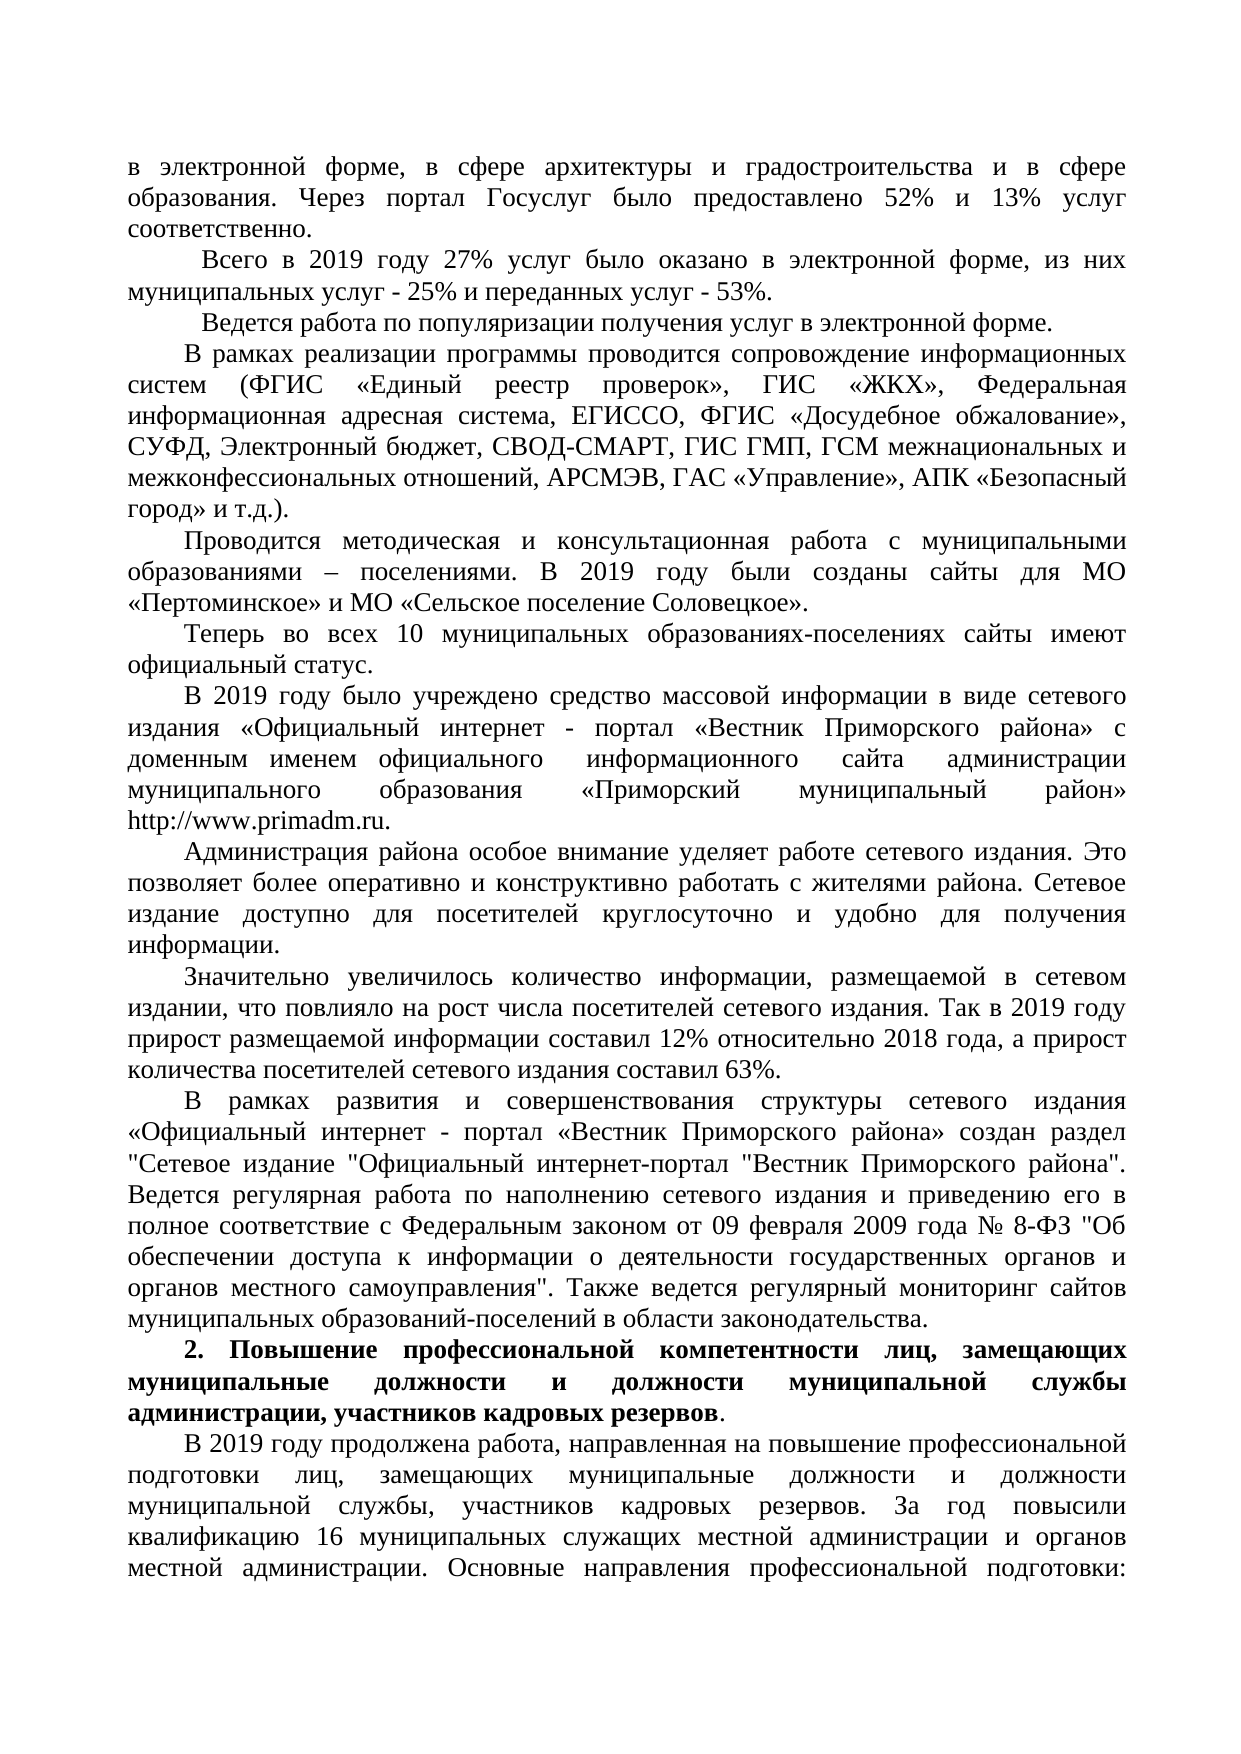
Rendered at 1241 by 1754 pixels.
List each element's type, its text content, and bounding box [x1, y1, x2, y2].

text В рамках развития и совершенствования структуры сетевого издания «Официальный интернет - портал «Вестник Приморского района» создан раздел "Сетевое издание "Официальный интернет-портал "Вестник Приморского района". Ведется регулярная работа по наполнению сетевого издания и приведению его в полное соответствие с Федеральным законом от 09 февраля 2009 года № 8-ФЗ "Об обеспечении доступа к информации о деятельности государственных органов и органов местного самоуправления". Также ведется регулярный мониторинг сайтов муниципальных образований-поселений в области законодательства. [127, 1084, 1128, 1333]
text 2. Повышение профессиональной компетентности лиц, замещающих муниципальные должности и должности муниципальной службы администрации, участников кадровых резервов. [127, 1333, 1128, 1427]
text В 2019 году было учреждено средство массовой информации в виде сетевого издания «Официальный интернет - портал «Вестник Приморского района» с доменным именем официального информационного сайта администрации муниципального образования «Приморский муниципальный район» http://www.primadm.ru. [127, 679, 1128, 835]
text Значительно увеличилось количество информации, размещаемой в сетевом издании, что повлияло на рост числа посетителей сетевого издания. Так в 2019 году прирост размещаемой информации составил 12% относительно 2018 года, а прирост количества посетителей сетевого издания составил 63%. [127, 960, 1128, 1084]
text Ведется работа по популяризации получения услуг в электронной форме. [127, 306, 1128, 337]
text В рамках реализации программы проводится сопровождение информационных систем (ФГИС «Единый реестр проверок», ГИС «ЖКХ», Федеральная информационная адресная система, ЕГИССО, ФГИС «Досудебное обжалование», СУФД, Электронный бюджет, СВОД-СМАРТ, ГИС ГМП, ГСМ межнациональных и межконфессиональных отношений, АРСМЭВ, ГАС «Управление», АПК «Безопасный город» и т.д.). [127, 337, 1128, 524]
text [127, 1427, 1128, 1583]
text Администрация района особое внимание уделяет работе сетевого издания. Это позволяет более оперативно и конструктивно работать с жителями района. Сетевое издание доступно для посетителей круглосуточно и удобно для получения информации. [127, 835, 1128, 960]
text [127, 150, 1128, 243]
text Всего в 2019 году 27% услуг было оказано в электронной форме, из них муниципальных услуг - 25% и переданных услуг - 53%. [127, 243, 1128, 306]
text Проводится методическая и консультационная работа с муниципальными образованиями – поселениями. В 2019 году были созданы сайты для МО «Пертоминское» и МО «Сельское поселение Соловецкое». [127, 524, 1128, 617]
text Теперь во всех 10 муниципальных образованиях-поселениях сайты имеют официальный статус. [127, 617, 1128, 679]
